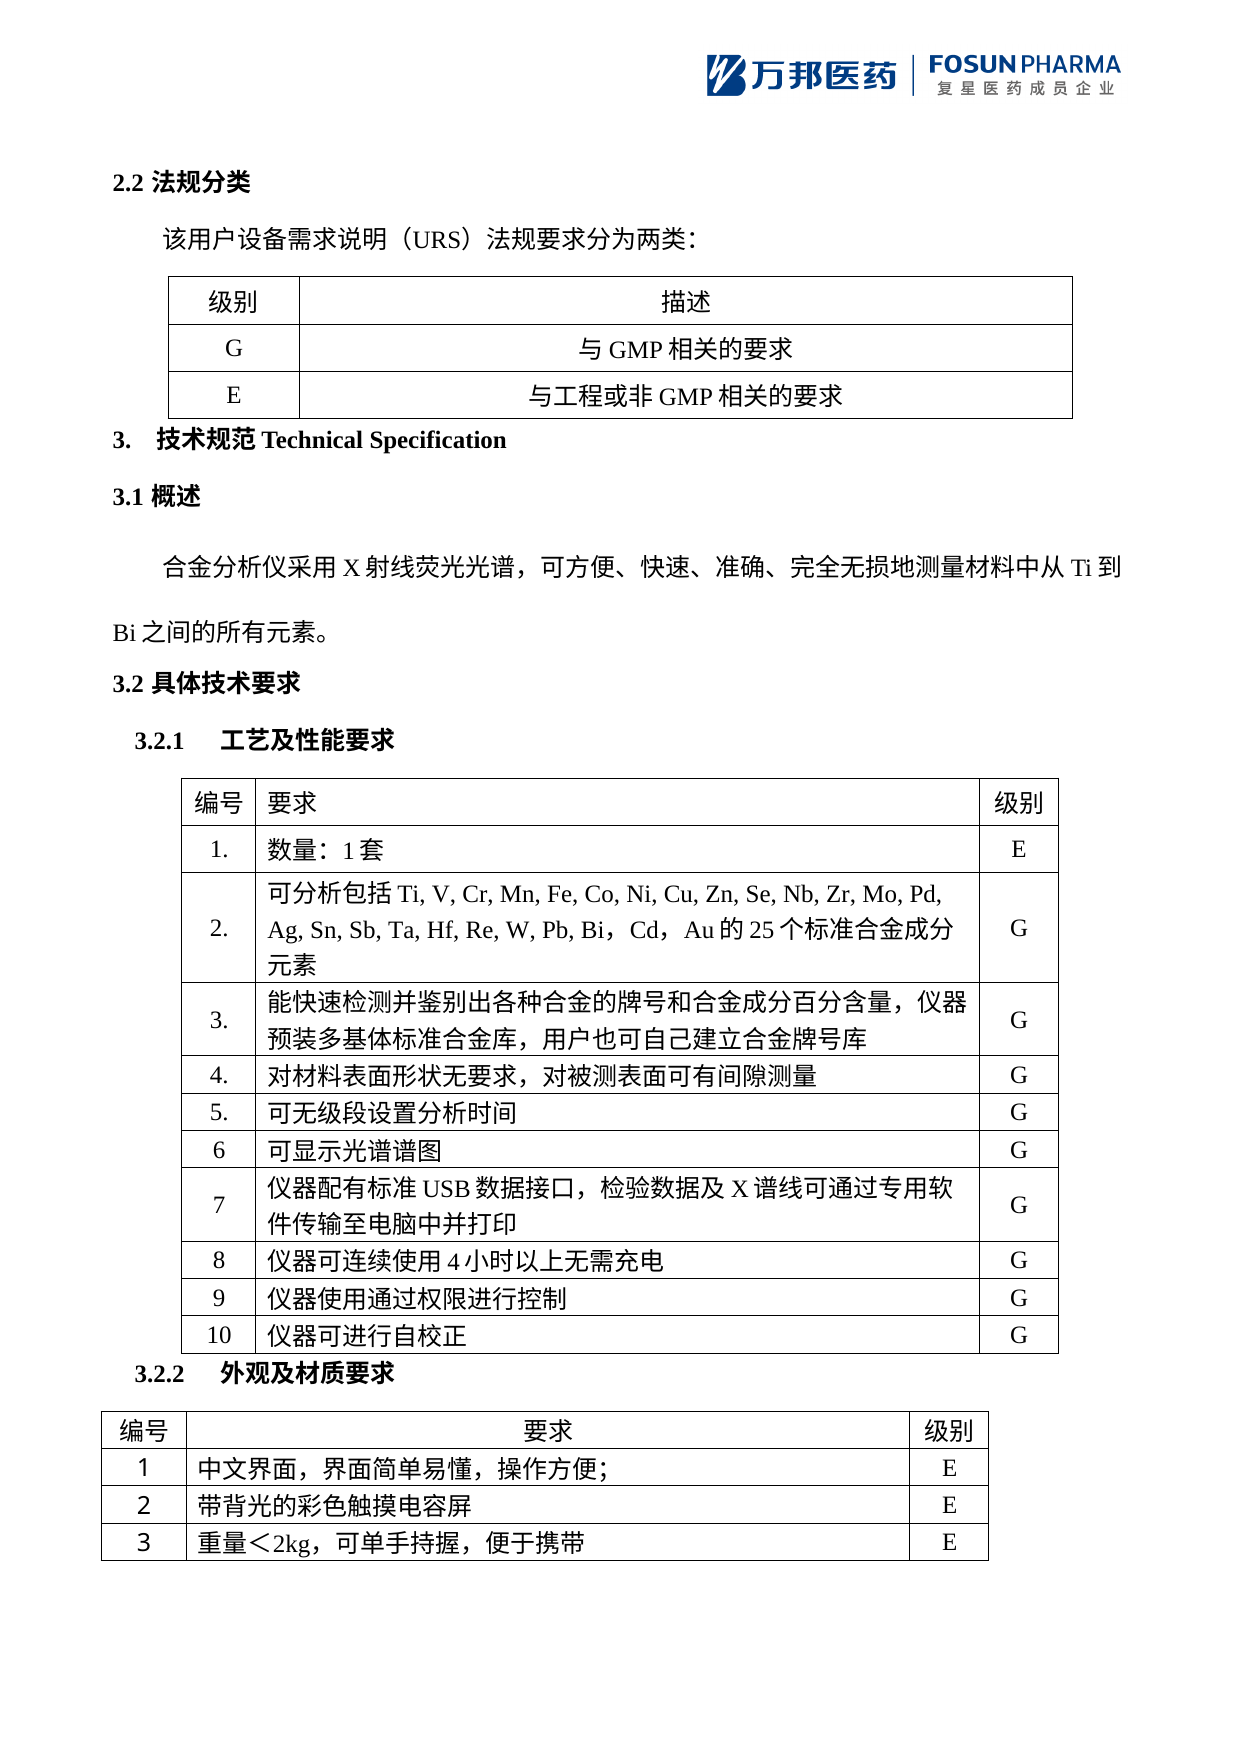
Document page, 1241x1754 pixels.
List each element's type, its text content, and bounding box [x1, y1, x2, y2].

table_cell 1 [102, 1449, 186, 1485]
table_header 要求 [256, 779, 979, 825]
table_cell 中文界面，界面简单易懂，操作方便； [187, 1449, 909, 1485]
table_cell 数量：1套 [256, 826, 979, 872]
table_header 编号 [102, 1412, 186, 1448]
table_cell E [910, 1486, 988, 1523]
table_cell E [910, 1449, 988, 1485]
text 该用户设备需求说明（URS）法规要求分为两类： [112, 219, 1128, 255]
table_cell 与工程或非GMP相关的要求 [300, 372, 1072, 418]
table_cell 可无级段设置分析时间 [256, 1094, 979, 1130]
list 工艺及性能要求 [134, 720, 1128, 757]
table_cell 对材料表面形状无要求，对被测表面可有间隙测量 [256, 1056, 979, 1093]
table_header 要求 [187, 1412, 909, 1448]
table_cell G [980, 983, 1058, 1055]
table_cell E [169, 372, 299, 418]
table_header 级别 [980, 779, 1058, 825]
table_cell 可分析包括Ti, V, Cr, Mn, Fe, Co, Ni, Cu, Zn, Se, Nb, Zr, Mo, Pd, Ag, Sn, Sb, Ta, Hf, Re, W, Pb, Bi，Cd，Au的25个标准合金成分元素 [256, 873, 979, 982]
table_cell 仪器可连续使用4小时以上无需充电 [256, 1242, 979, 1278]
list 技术规范Technical Specification [112, 419, 1128, 455]
table_cell G [169, 325, 299, 371]
table_cell G [980, 1316, 1058, 1353]
list 具体技术要求 [112, 663, 1128, 699]
table_cell 6 [182, 1131, 255, 1167]
table_cell 8 [182, 1242, 255, 1278]
table_header 编号 [182, 779, 255, 825]
table_cell 3. [182, 983, 255, 1055]
table_cell 5. [182, 1094, 255, 1130]
table_cell G [980, 1056, 1058, 1093]
table_cell G [980, 1094, 1058, 1130]
table_cell 7 [182, 1168, 255, 1241]
table_cell 与GMP相关的要求 [300, 325, 1072, 371]
table_cell G [980, 1242, 1058, 1278]
table_cell 仪器配有标准USB数据接口，检验数据及X谱线可通过专用软件传输至电脑中并打印 [256, 1168, 979, 1241]
table_cell G [980, 1279, 1058, 1315]
table_cell G [980, 873, 1058, 982]
table_cell G [980, 1131, 1058, 1167]
table_cell 仪器可进行自校正 [256, 1316, 979, 1353]
table_cell 2 [102, 1486, 186, 1523]
table_cell 能快速检测并鉴别出各种合金的牌号和合金成分百分含量，仪器预装多基体标准合金库，用户也可自己建立合金牌号库 [256, 983, 979, 1055]
table_header 级别 [169, 277, 299, 323]
table_header 级别 [910, 1412, 988, 1448]
table_cell 4. [182, 1056, 255, 1093]
table_cell G [980, 1168, 1058, 1241]
table_cell 10 [182, 1316, 255, 1353]
table_cell 可显示光谱谱图 [256, 1131, 979, 1167]
table_cell E [910, 1524, 988, 1560]
table_cell E [980, 826, 1058, 872]
picture [697, 44, 1128, 104]
list 概述 [112, 476, 1128, 512]
table_cell 3 [102, 1524, 186, 1560]
table_cell 2. [182, 873, 255, 982]
table_cell 带背光的彩色触摸电容屏 [187, 1486, 909, 1523]
table_header 描述 [300, 277, 1072, 323]
list 外观及材质要求 [134, 1354, 1128, 1390]
table_cell 1. [182, 826, 255, 872]
table_cell 仪器使用通过权限进行控制 [256, 1279, 979, 1315]
table_cell 重量＜2kg，可单手持握，便于携带 [187, 1524, 909, 1560]
list 法规分类 [112, 162, 1128, 198]
table_cell 9 [182, 1279, 255, 1315]
text 合金分析仪采用X射线荧光光谱，可方便、快速、准确、完全无损地测量材料中从Ti到Bi之间的所有元素。 [112, 533, 1128, 663]
